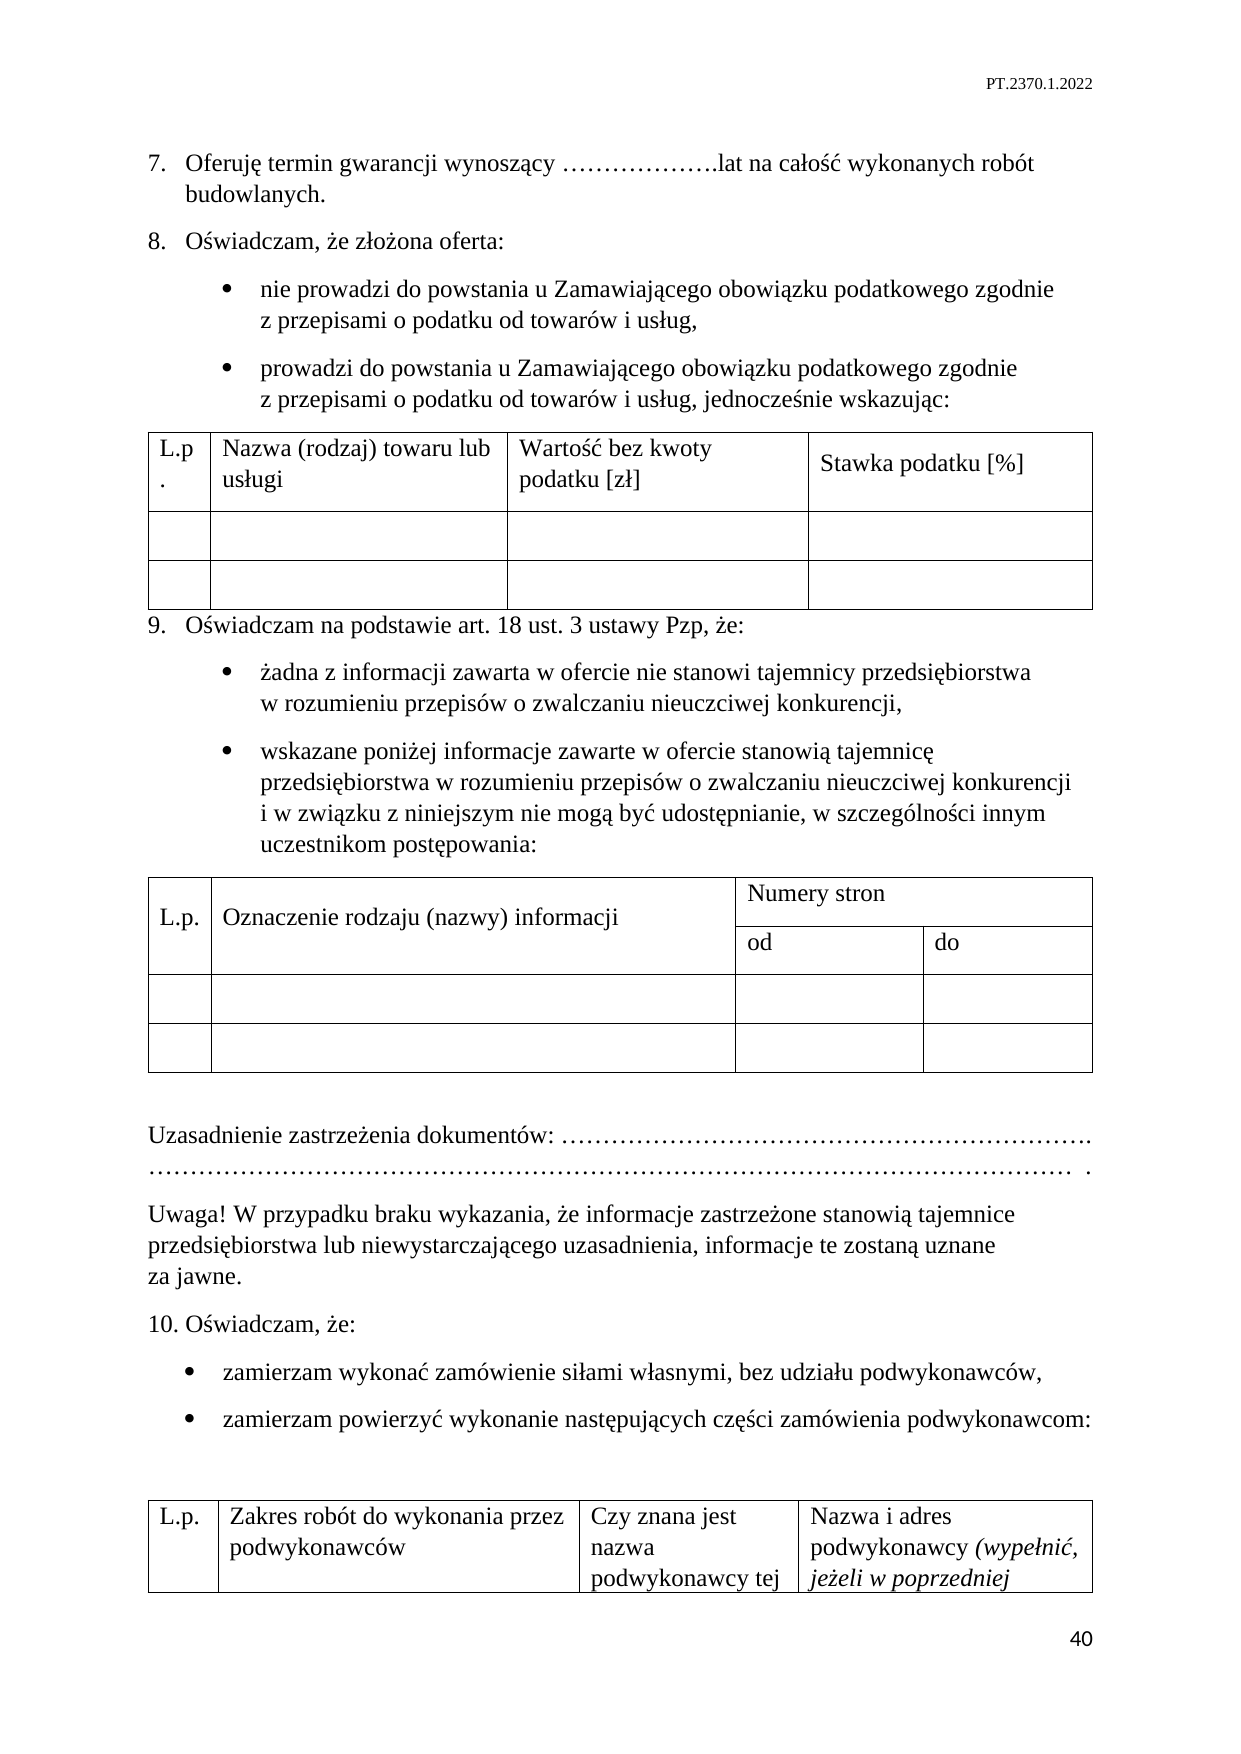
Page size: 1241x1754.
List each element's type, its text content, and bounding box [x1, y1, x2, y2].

table_cell [508, 561, 808, 609]
table_cell od [736, 927, 923, 974]
list zamierzam wykonać zamówienie siłami własnymi, bez udziału podwykonawców, [185, 1357, 1093, 1385]
table_header L.p. [149, 433, 210, 511]
table_cell [924, 1024, 1092, 1072]
list Oświadczam, że: [148, 1309, 1093, 1338]
table_cell [149, 512, 210, 560]
table_cell [211, 512, 507, 560]
list Oferuję termin gwarancji wynoszący ……………….lat na całość wykonanych robót budowlanych. [148, 148, 1093, 207]
table_header L.p. [149, 878, 211, 974]
table_cell [809, 512, 1092, 560]
table_header Stawka podatku [%] [809, 433, 1092, 511]
table_cell [924, 975, 1092, 1023]
list Oświadczam, że złożona oferta: [148, 226, 1093, 255]
table_cell [508, 512, 808, 560]
list prowadzi do powstania u Zamawiającego obowiązku podatkowego zgodnie z przepisami o podatku od towarów i usług, jednocześnie wskazując: [223, 353, 1093, 413]
list Oświadczam na podstawie art. 18 ust. 3 ustawy Pzp, że: [148, 610, 1093, 638]
table_cell [212, 975, 735, 1023]
table_cell [809, 561, 1092, 609]
list nie prowadzi do powstania u Zamawiającego obowiązku podatkowego zgodnie z przepisami o podatku od towarów i usług, [223, 274, 1093, 334]
list żadna z informacji zawarta w ofercie nie stanowi tajemnicy przedsiębiorstwa w rozumieniu przepisów o zwalczaniu nieuczciwej konkurencji, [223, 657, 1093, 717]
table_header Wartość bez kwoty podatku [zł] [508, 433, 808, 511]
table_cell [736, 1024, 923, 1072]
table_header L.p. [149, 1501, 218, 1592]
table_cell [211, 561, 507, 609]
text Uzasadnienie zastrzeżenia dokumentów: ………………………………………………………. ………………………………………………………………………………………………… . [148, 1120, 1093, 1180]
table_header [580, 1501, 798, 1592]
list wskazane poniżej informacje zawarte w ofercie stanowią tajemnicę przedsiębiorstwa w rozumieniu przepisów o zwalczaniu nieuczciwej konkurencji i w związku z niniejszym nie mogą być udostępnianie, w szczególności innym uczestnikom postępowania: [223, 736, 1093, 858]
text Uwaga! W przypadku braku wykazania, że informacje zastrzeżone stanowią tajemnice przedsiębiorstwa lub niewystarczającego uzasadnienia, informacje te zostaną uznane za jawne. [148, 1199, 1093, 1290]
table_header Numery stron [736, 878, 1092, 926]
table_header Oznaczenie rodzaju (nazwy) informacji [212, 878, 735, 974]
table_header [219, 1501, 579, 1592]
list zamierzam powierzyć wykonanie następujących części zamówienia podwykonawcom: [185, 1404, 1093, 1433]
table_cell [149, 1024, 211, 1072]
table_cell [736, 975, 923, 1023]
table_cell [149, 561, 210, 609]
table_header Nazwa (rodzaj) towaru lub usługi [211, 433, 507, 511]
table_cell [149, 975, 211, 1023]
table_cell [212, 1024, 735, 1072]
table_cell do [924, 927, 1092, 974]
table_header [799, 1501, 1092, 1592]
